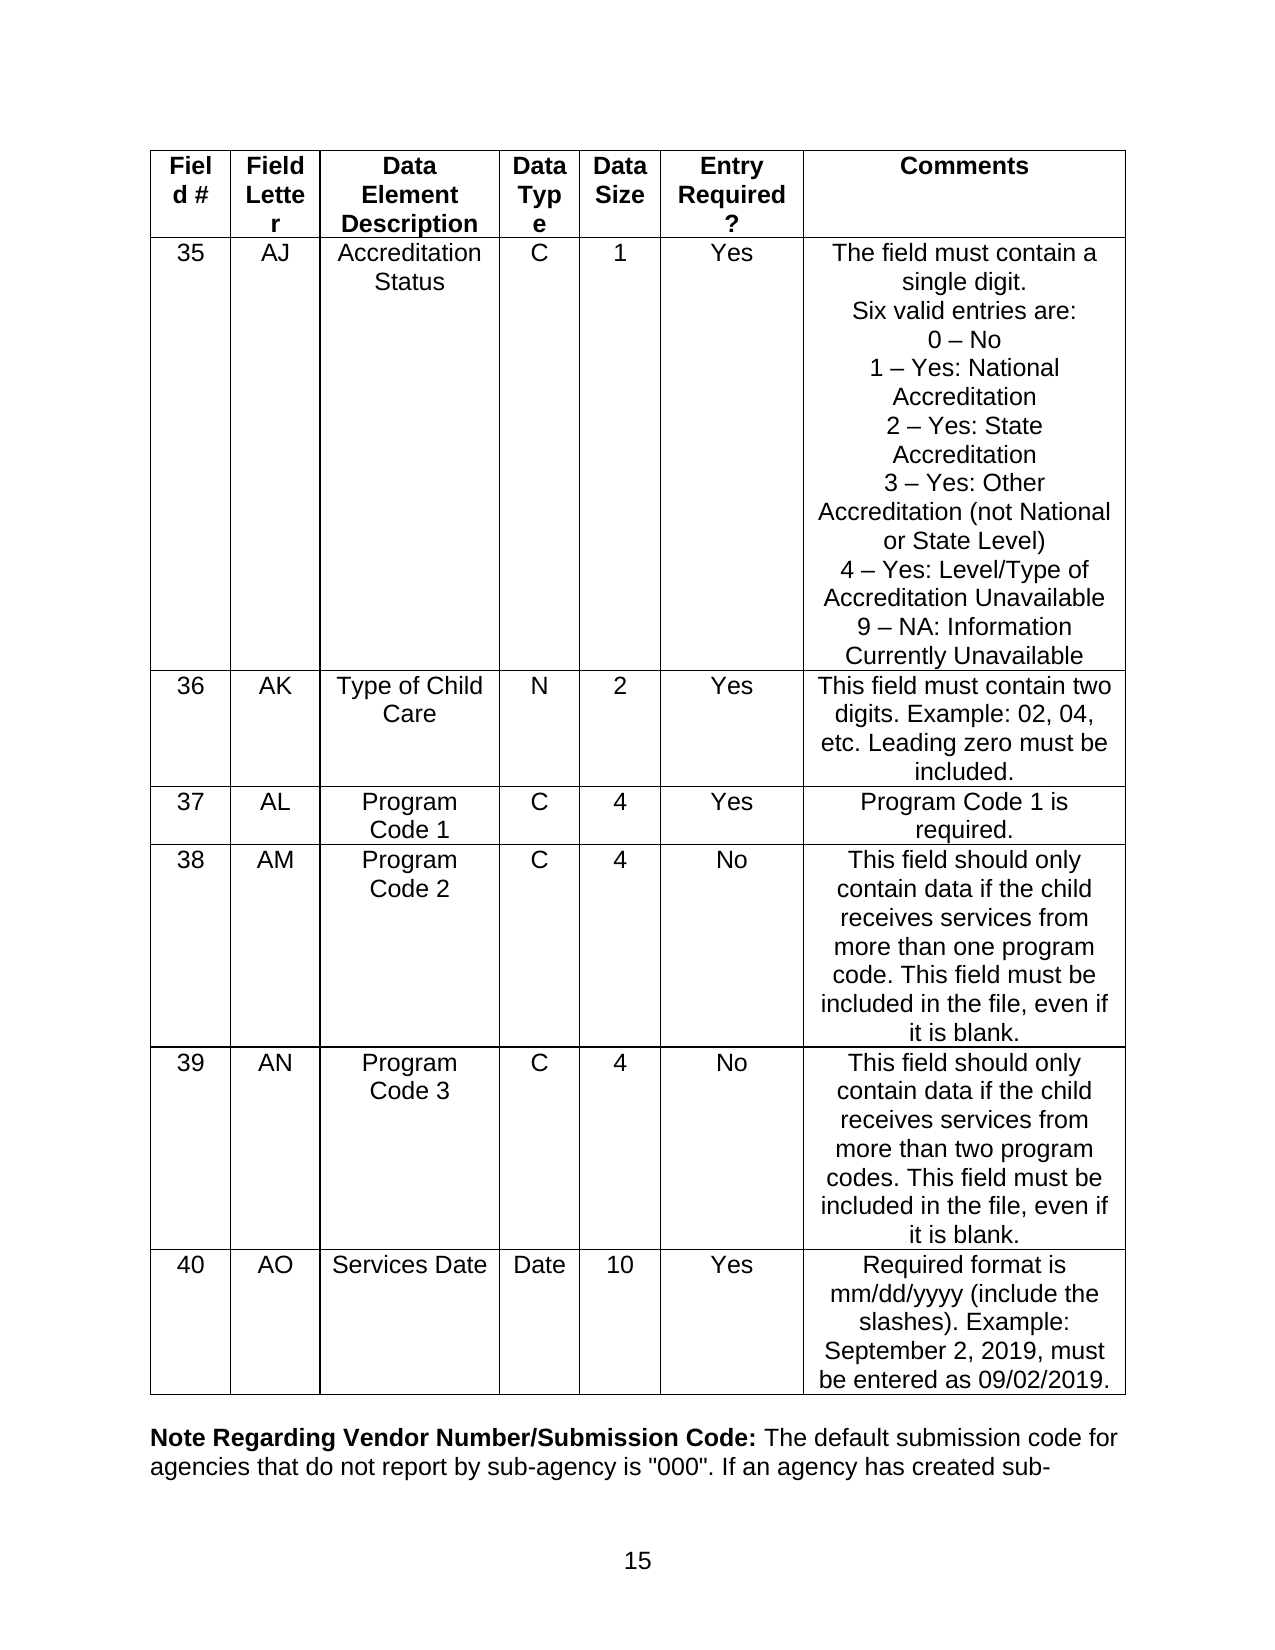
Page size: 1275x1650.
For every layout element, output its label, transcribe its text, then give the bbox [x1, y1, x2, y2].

table_cell 40 [151, 1250, 230, 1393]
table_cell C [500, 787, 579, 844]
table_cell 36 [151, 671, 230, 786]
table_cell This field must contain two digits. Example: 02, 04, etc. Leading zero must be included. [804, 671, 1125, 786]
table_cell C [500, 238, 579, 669]
table_cell Required format is mm/dd/yyyy (include the slashes). Example: September 2, 2019, must be entered as 09/02/2019. [804, 1250, 1125, 1393]
table_cell C [500, 1048, 579, 1249]
table_cell 4 [580, 787, 660, 844]
table_cell AN [231, 1048, 319, 1249]
table_cell AJ [231, 238, 319, 669]
table_header Data Type [500, 151, 579, 237]
table_cell Yes [661, 787, 803, 844]
table_cell 2 [580, 671, 660, 786]
table_cell 4 [580, 845, 660, 1046]
table_cell Yes [661, 671, 803, 786]
table_header Data Size [580, 151, 660, 237]
table_cell Program Code 1 is required. [804, 787, 1125, 844]
table_cell Program Code 1 [321, 787, 499, 844]
table_header Field # [151, 151, 230, 237]
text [150, 1423, 1125, 1481]
table_cell No [661, 1048, 803, 1249]
table_cell AL [231, 787, 319, 844]
table_cell 37 [151, 787, 230, 844]
table_header Data Element Description [321, 151, 499, 237]
table_cell Program Code 2 [321, 845, 499, 1046]
table_cell 39 [151, 1048, 230, 1249]
table_cell The field must contain a single digit. Six valid entries are: 0 – No 1 – Yes: National Accreditation 2 – Yes: State Accreditation 3 – Yes: Other Accreditation (not National or State Level) 4 – Yes: Level/Type of Accreditation Unavailable 9 – NA: Information Currently Unavailable [804, 238, 1125, 669]
table_header Field Letter [231, 151, 319, 237]
table_cell This field should only contain data if the child receives services from more than one program code. This field must be included in the file, even if it is blank. [804, 845, 1125, 1046]
table_cell No [661, 845, 803, 1046]
table_header Comments [804, 151, 1125, 237]
table_cell Type of Child Care [321, 671, 499, 786]
table_cell Accreditation Status [321, 238, 499, 669]
table_cell Yes [661, 238, 803, 669]
table_cell 4 [580, 1048, 660, 1249]
table_cell Program Code 3 [321, 1048, 499, 1249]
table_cell 35 [151, 238, 230, 669]
table_cell 38 [151, 845, 230, 1046]
table_cell N [500, 671, 579, 786]
table_cell Services Date [321, 1250, 499, 1393]
table_cell 10 [580, 1250, 660, 1393]
table_header Entry Required? [661, 151, 803, 237]
table_cell AM [231, 845, 319, 1046]
table_cell Date [500, 1250, 579, 1393]
table_cell AO [231, 1250, 319, 1393]
table_cell Yes [661, 1250, 803, 1393]
table_cell 1 [580, 238, 660, 669]
table_cell AK [231, 671, 319, 786]
table_cell This field should only contain data if the child receives services from more than two program codes. This field must be included in the file, even if it is blank. [804, 1048, 1125, 1249]
table_cell C [500, 845, 579, 1046]
